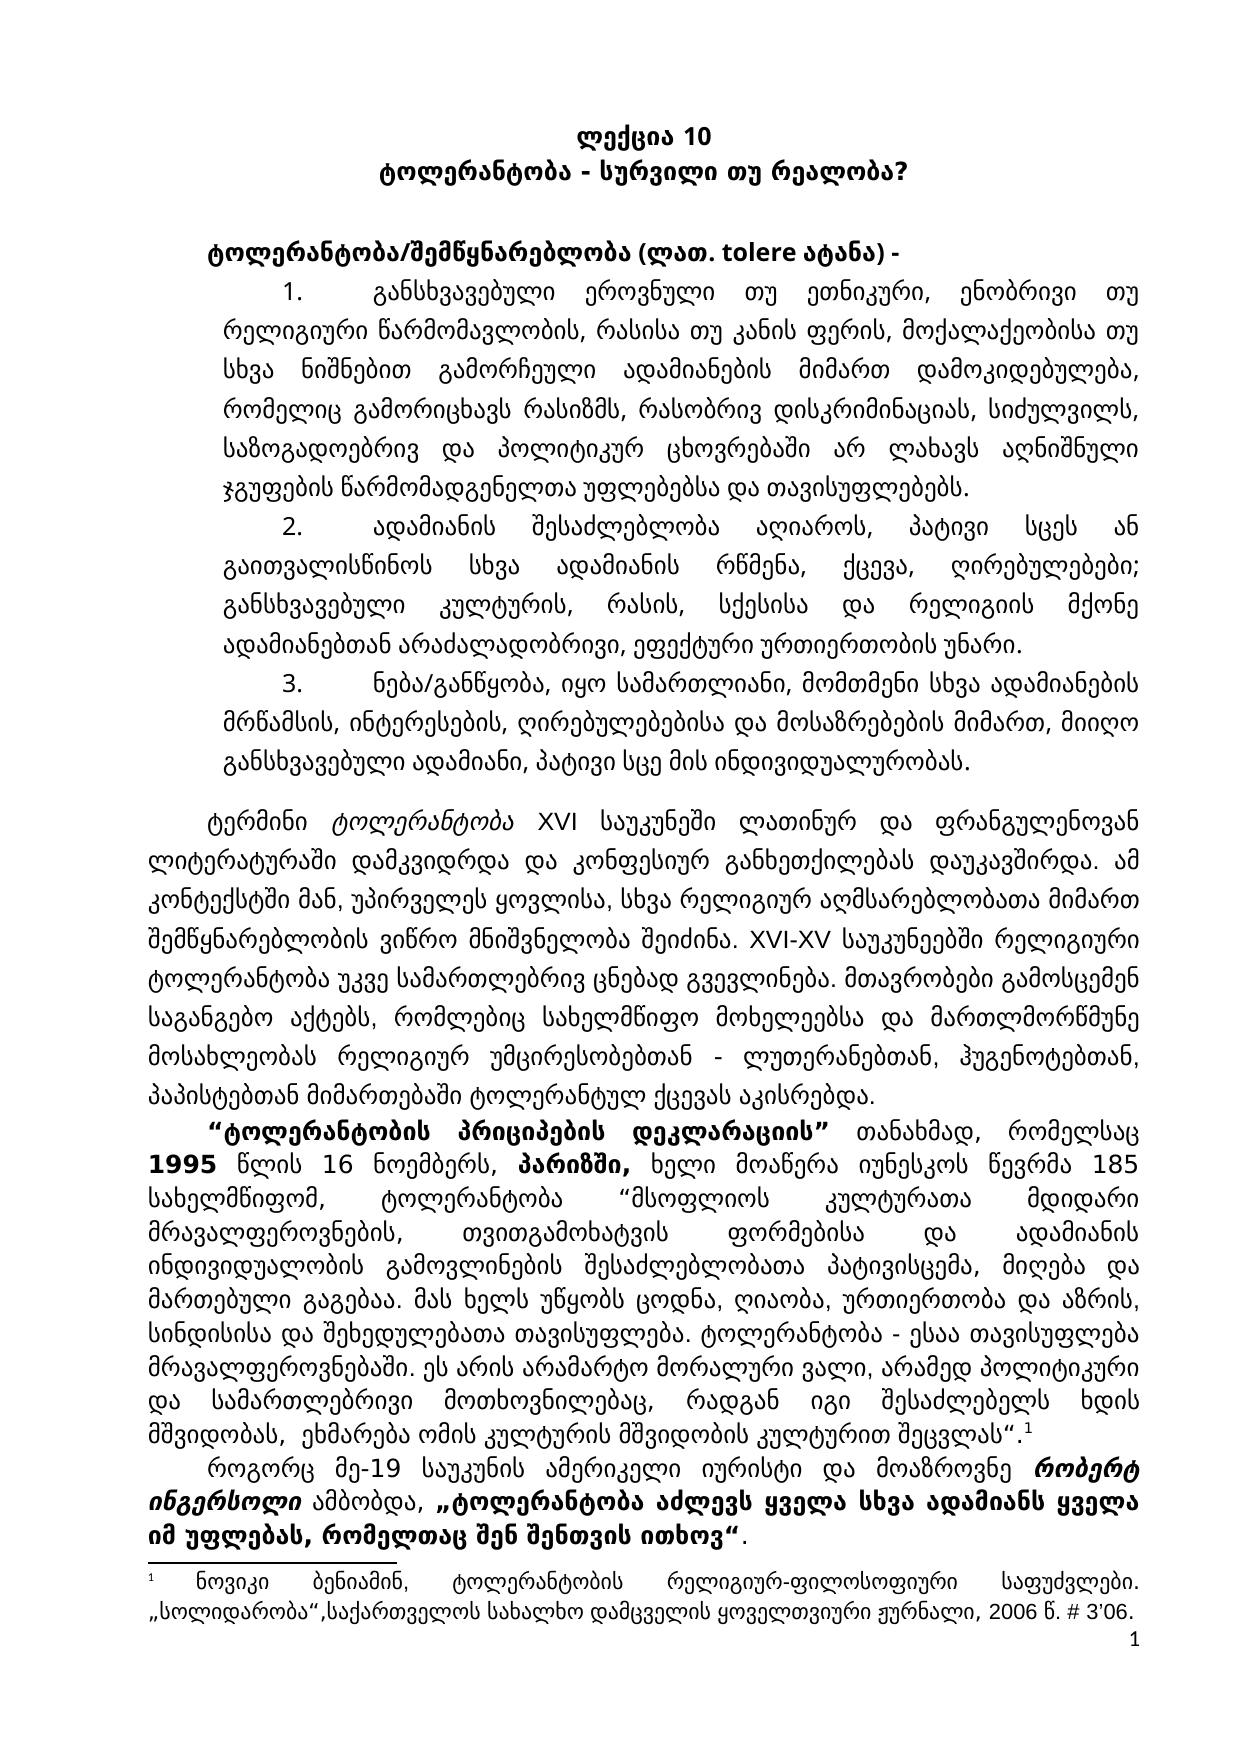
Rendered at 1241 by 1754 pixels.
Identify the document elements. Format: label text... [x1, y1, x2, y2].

text როგორც მე-19 საუკუნის ამერიკელი იურისტი და მოაზროვნე რობერტ ინგერსოლი ამბობდა, „ტოლერანტობა აძლევს ყველა სხვა ადამიანს ყველა იმ უფლებას, რომელთაც შენ შენთვის ითხოვ“. [148, 1454, 1140, 1550]
text ტოლერანტობა/შემწყნარებლობა (ლათ. tolere ატანა) - [148, 234, 1140, 269]
text “ტოლერანტობის პრიციპების დეკლარაციის” თანახმად, რომელსაც 1995 წლის 16 ნოემბერს, პარიზში, ხელი მოაწერა იუნესკოს წევრმა 185 სახელმწიფომ, ტოლერანტობა “მსოფლიოს კულტურათა მდიდარი მრავალფეროვნების, თვითგამოხატვის ფორმებისა და ადამიანის ინდივიდუალობის გამოვლინების შესაძლებლობათა პატივისცემა, მიღება და მართებული გაგებაა. მას ხელს უწყობს ცოდნა, ღიაობა, ურთიერთობა და აზრის, სინდისისა და შეხედულებათა თავისუფლება. ტოლერანტობა - ესაა თავისუფლება მრავალფეროვნებაში. ეს არის არამარტო მორალური ვალი, არამედ პოლიტიკური და სამართლებრივი მოთხოვნილებაც, რადგან იგი შესაძლებელს ხდის მშვიდობას, ეხმარება ომის კულტურის მშვიდობის კულტურით შეცვლას“. [148, 1117, 1140, 1449]
list ნება/განწყობა, იყო სამართლიანი, მომთმენი სხვა ადამიანების მრწამსის, ინტერესების, ღირებულებებისა და მოსაზრებების მიმართ, მიიღო განსხვავებული ადამიანი, პატივი სცე მის ინდივიდუალურობას. [223, 665, 1140, 778]
text ლექცია 10 [148, 118, 1140, 152]
text ტერმინი ტოლერანტობა XVI საუკუნეში ლათინურ და ფრანგულენოვან ლიტერატურაში დამკვიდრდა და კონფესიურ განხეთქილებას დაუკავშირდა. ამ კონტექსტში მან, უპირველეს ყოვლისა, სხვა რელიგიურ აღმსარებლობათა მიმართ შემწყნარებლობის ვიწრო მნიშვნელობა შეიძინა. XVI-XV საუკუნეებში რელიგიური ტოლერანტობა უკვე სამართლებრივ ცნებად გვევლინება. მთავრობები გამოსცემენ საგანგებო აქტებს, რომლებიც სახელმწიფო მოხელეებსა და მართლმორწმუნე მოსახლეობას რელიგიურ უმცირესობებთან - ლუთერანებთან, ჰუგენოტებთან, პაპისტებთან მიმართებაში ტოლერანტულ ქცევას აკისრებდა. [148, 804, 1140, 1112]
text ტოლერანტობა - სურვილი თუ რეალობა? [148, 157, 1140, 186]
list ადამიანის შესაძლებლობა აღიაროს, პატივი სცეს ან გაითვალისწინოს სხვა ადამიანის რწმენა, ქცევა, ღირებულებები; განსხვავებული კულტურის, რასის, სქესისა და რელიგიის მქონე ადამიანებთან არაძალადობრივი, ეფექტური ურთიერთობის უნარი. [223, 509, 1140, 660]
list განსხვავებული ეროვნული თუ ეთნიკური, ენობრივი თუ რელიგიური წარმომავლობის, რასისა თუ კანის ფერის, მოქალაქეობისა თუ სხვა ნიშნებით გამორჩეული ადამიანების მიმართ დამოკიდებულება, რომელიც გამორიცხავს რასიზმს, რასობრივ დისკრიმინაციას, სიძულვილს, საზოგადოებრივ და პოლიტიკურ ცხოვრებაში არ ლახავს აღნიშნული ჯგუფების წარმომადგენელთა უფლებებსა და თავისუფლებებს. [223, 274, 1140, 504]
